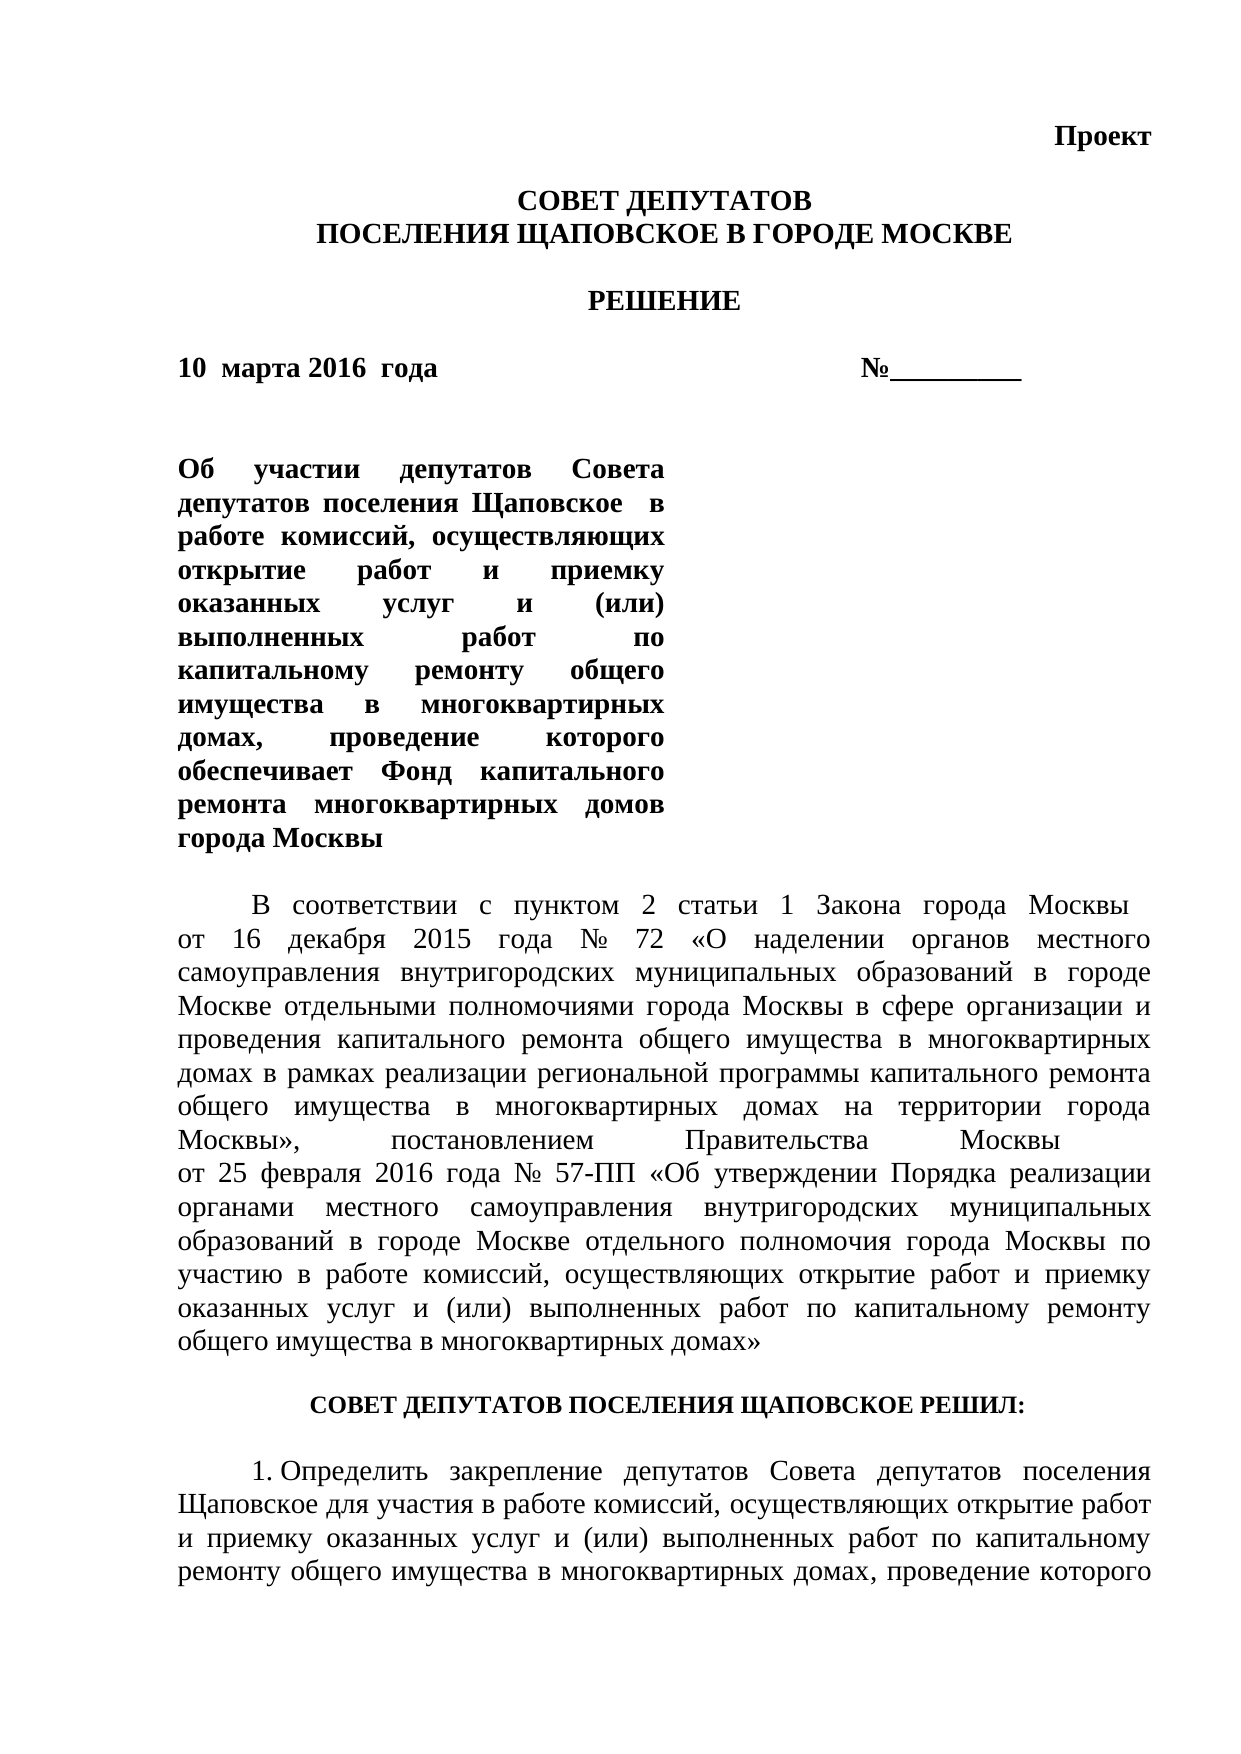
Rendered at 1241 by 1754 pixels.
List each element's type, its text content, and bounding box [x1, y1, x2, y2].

text 10 марта 2016 года №_________ [177, 351, 1152, 384]
text РЕШЕНИЕ [177, 283, 1152, 317]
text СОВЕТ ДЕПУТАТОВ [177, 183, 1152, 216]
text ПОСЕЛЕНИЯ ЩАПОВСКОЕ В ГОРОДЕ МОСКВЕ [177, 216, 1152, 250]
text Об участии депутатов Совета депутатов поселения Щаповское в работе комиссий, осуществляющих открытие работ и приемку оказанных услуг и (или) выполненных работ по капитальному ремонту общего имущества в многоквартирных домах, проведение которого обеспечивает Фонд капитального ремонта многоквартирных домов города Москвы [177, 451, 665, 854]
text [177, 1453, 1152, 1587]
text В соответствии с пунктом 2 статьи 1 Закона города Москвы от 16 декабря 2015 года № 72 «О наделении органов местного самоуправления внутригородских муниципальных образований в городе Москве отдельными полномочиями города Москвы в сфере организации и проведения капитального ремонта общего имущества в многоквартирных домах в рамках реализации региональной программы капитального ремонта общего имущества в многоквартирных домах на территории города Москвы», постановлением Правительства Москвы от 25 февраля 2016 года № 57-ПП «Об утверждении Порядка реализации органами местного самоуправления внутригородских муниципальных образований в городе Москве отдельного полномочия города Москвы по участию в работе комиссий, осуществляющих открытие работ и приемку оказанных услуг и (или) выполненных работ по капитальному ремонту общего имущества в многоквартирных домах» [177, 887, 1152, 1357]
text Проект [177, 118, 1152, 152]
text СОВЕТ ДЕПУТАТОВ ПОСЕЛЕНИЯ ЩАПОВСКОЕ РЕШИЛ: [177, 1390, 1152, 1419]
